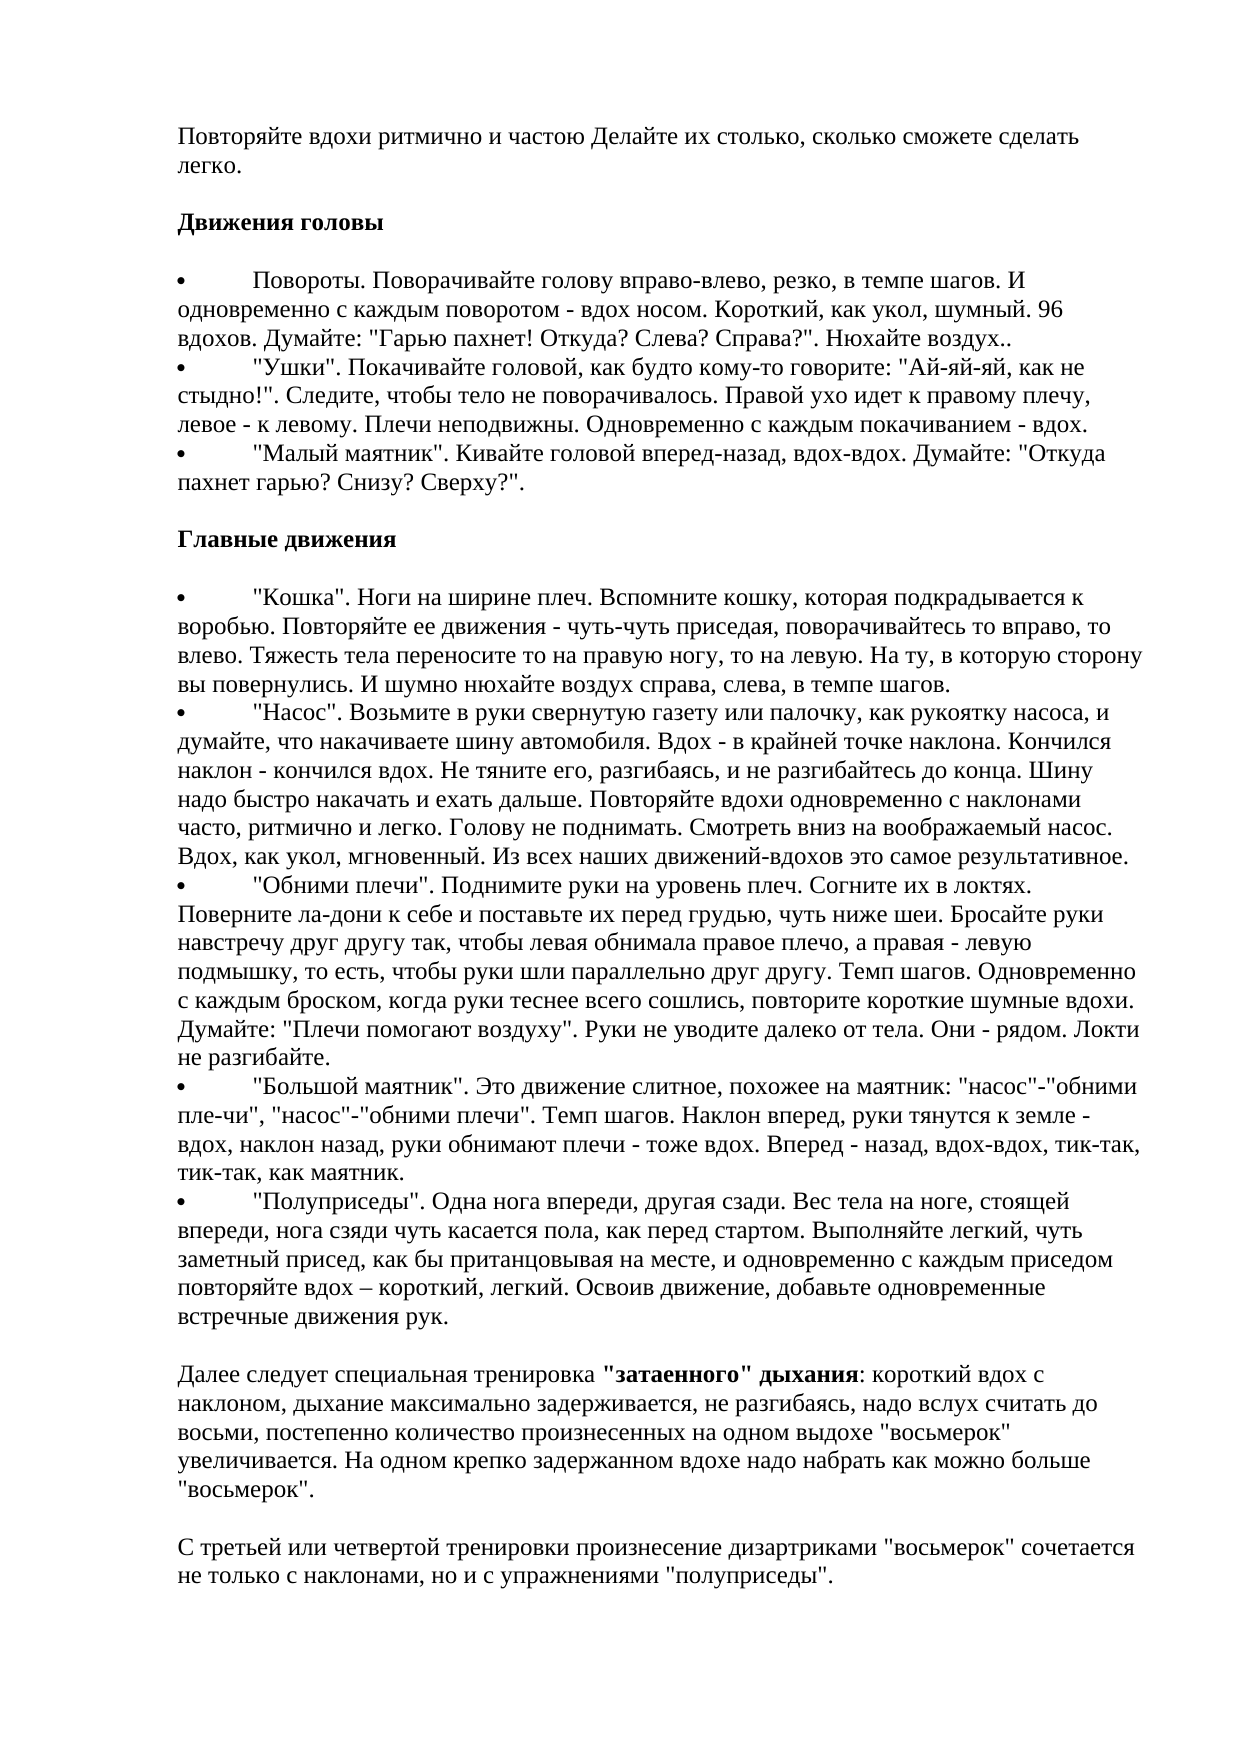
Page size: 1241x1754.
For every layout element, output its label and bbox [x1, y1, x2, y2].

table_header [174, 118, 1148, 1621]
